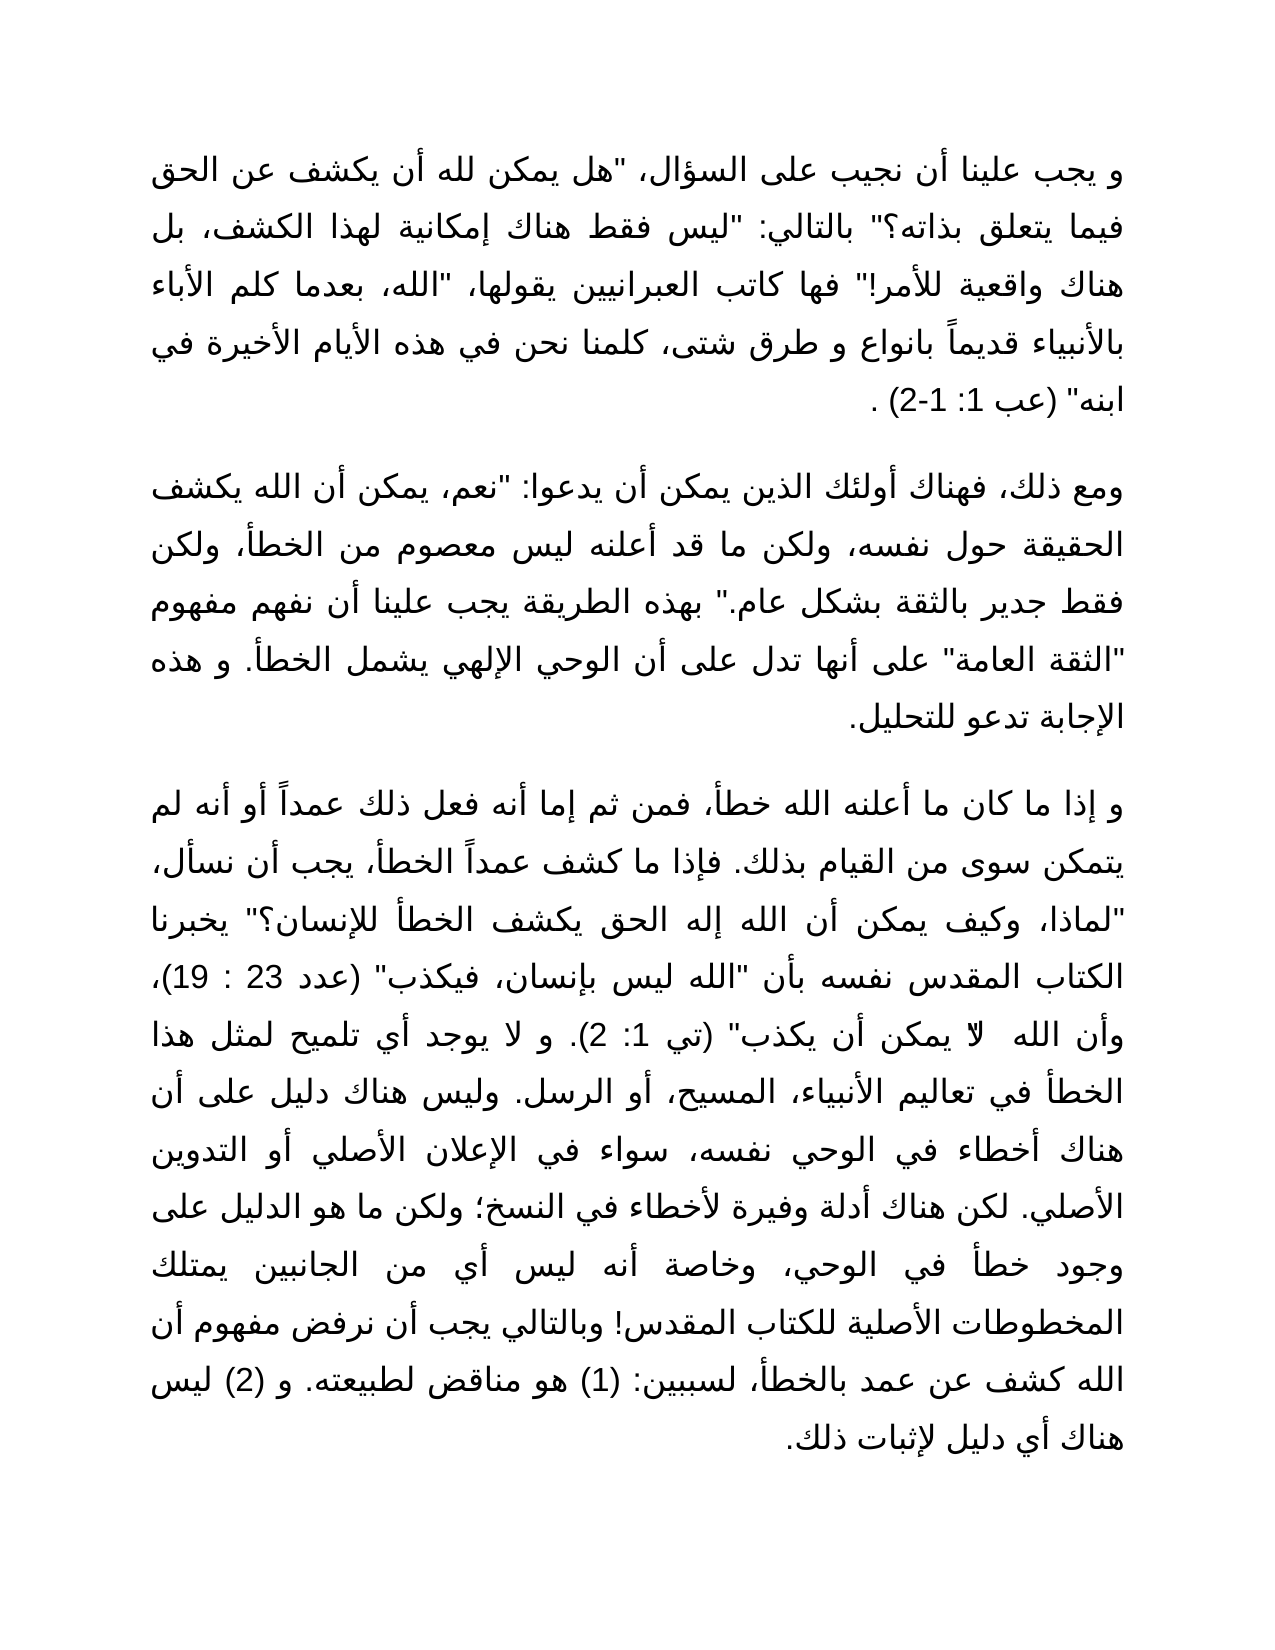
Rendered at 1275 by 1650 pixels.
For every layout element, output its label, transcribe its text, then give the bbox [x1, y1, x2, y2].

text ومع ذلك، فهناك أولئك الذين يمكن أن يدعوا: "نعم، يمكن أن الله يكشف الحقيقة حول نفسه، ولكن ما قد أعلنه ليس معصوم من الخطأ، ولكن فقط جدير بالثقة بشكل عام." بهذه الطريقة يجب علينا أن نفهم مفهوم "الثقة العامة" على أنها تدل على أن الوحي الإلهي يشمل الخطأ. و هذه الإجابة تدعو للتحليل. [150, 467, 1125, 736]
text و يجب علينا أن نجيب على السؤال، "هل يمكن لله أن يكشف عن الحق فيما يتعلق بذاته؟" بالتالي: "ليس فقط هناك إمكانية لهذا الكشف، بل هناك واقعية للأمر!" فها كاتب العبرانيين يقولها، "الله، بعدما كلم الأباء بالأنبياء قديماً بانواع و طرق شتى، كلمنا نحن في هذه الأيام الأخيرة في ابنه" (عب 1: 1-2) . [150, 150, 1125, 419]
text و إذا ما كان ما أعلنه الله خطأ، فمن ثم إما أنه فعل ذلك عمداً أو أنه لم يتمكن سوى من القيام بذلك. فإذا ما كشف عمداً الخطأ، يجب أن نسأل، "لماذا، وكيف يمكن أن الله إله الحق يكشف الخطأ للإنسان؟" يخبرنا الكتاب المقدس نفسه بأن "الله ليس بإنسان، فيكذب" (عدد 23 : 19)، وأن الله "لا يمكن أن يكذب" (تي 1: 2). و لا يوجد أي تلميح لمثل هذا الخطأ في تعاليم الأنبياء، المسيح، أو الرسل. وليس هناك دليل على أن هناك أخطاء في الوحي نفسه، سواء في الإعلان الأصلي أو التدوين الأصلي. لكن هناك أدلة وفيرة لأخطاء في النسخ؛ ولكن ما هو الدليل على وجود خطأ في الوحي، وخاصة أنه ليس أي من الجانبين يمتلك المخطوطات الأصلية للكتاب المقدس! وبالتالي يجب أن نرفض مفهوم أن الله كشف عن عمد بالخطأ، لسببين: (1) هو مناقض لطبيعته. و (2) ليس هناك أي دليل لإثبات ذلك. [150, 784, 1125, 1456]
